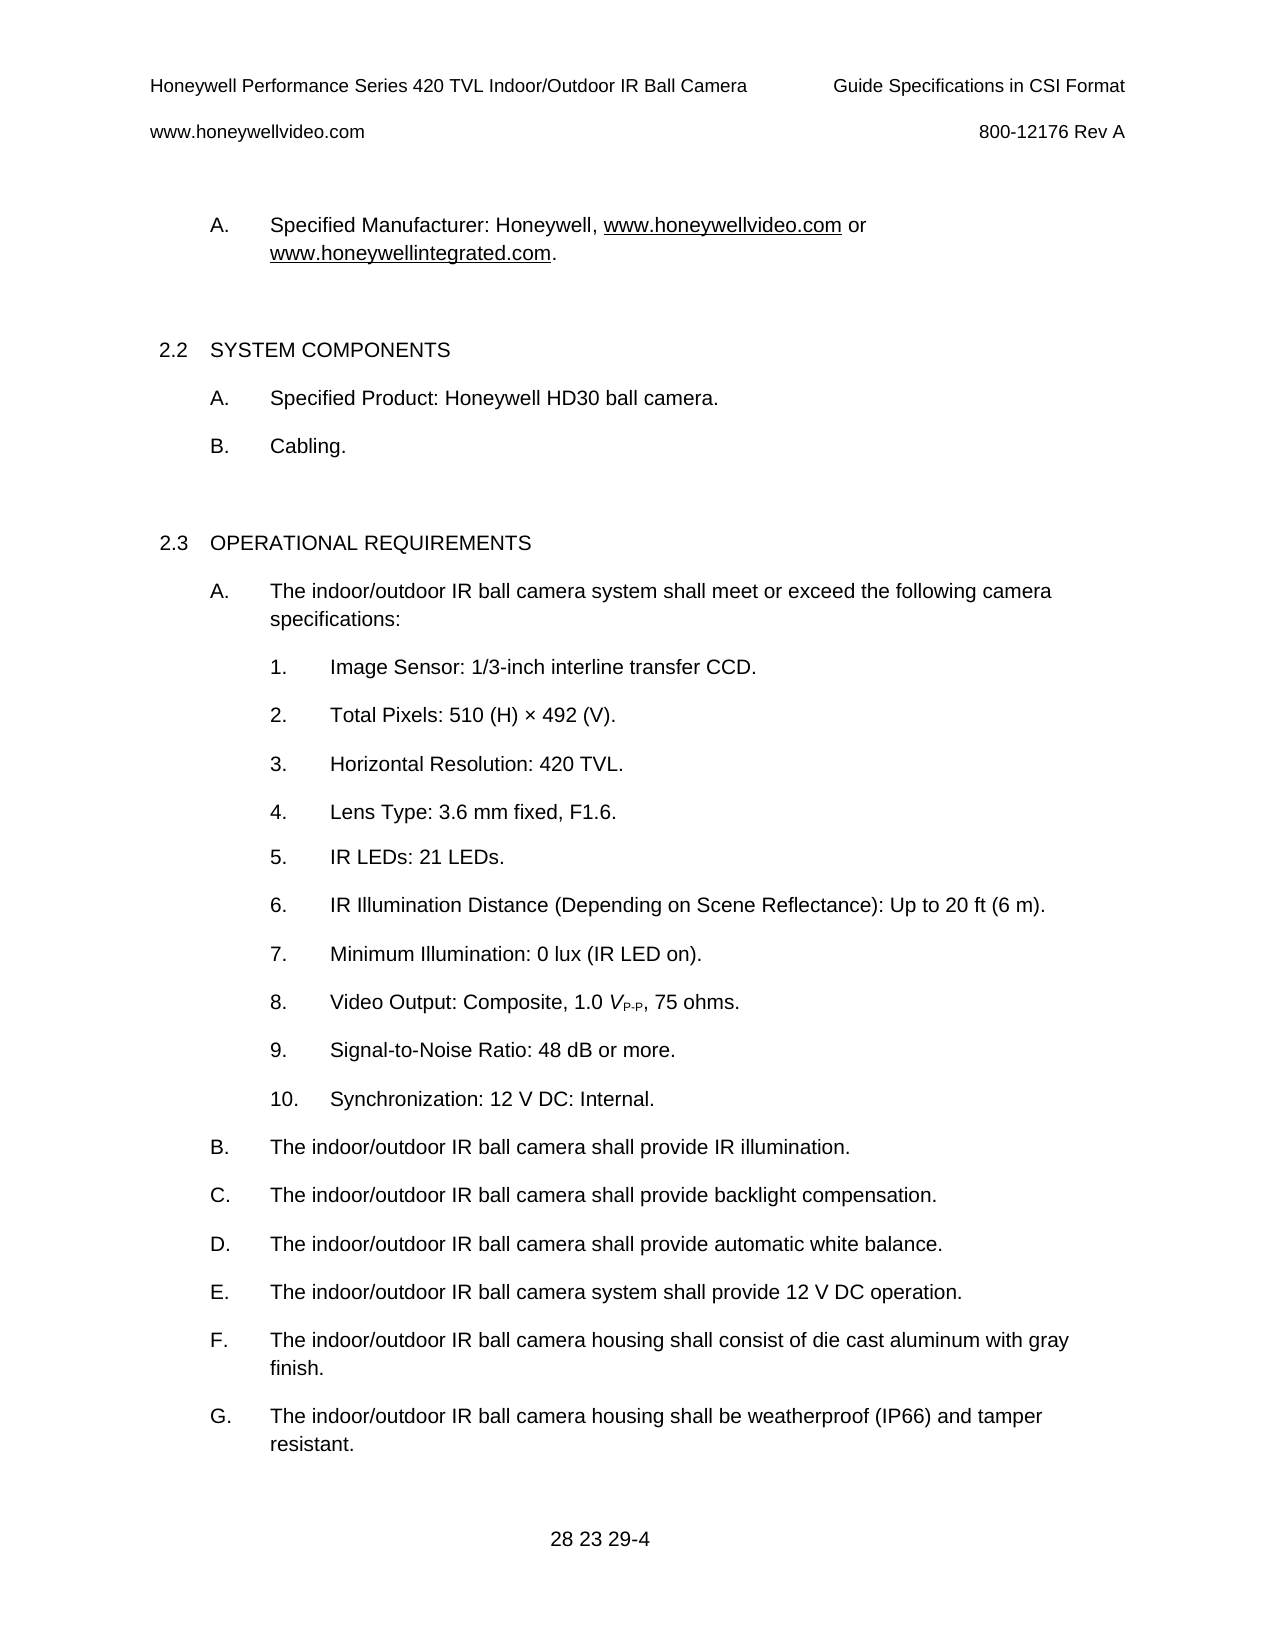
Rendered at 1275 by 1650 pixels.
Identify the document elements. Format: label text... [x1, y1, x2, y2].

text Total Pixels: 510 (H) × 492 (V). [270, 703, 1125, 727]
text The indoor/outdoor IR ball camera shall provide backlight compensation. [210, 1183, 1125, 1207]
text IR Illumination Distance (Depending on Scene Reflectance): Up to 20 ft (6 m). [270, 893, 1125, 917]
text Lens Type: 3.6 mm fixed, F1.6. [270, 800, 1125, 824]
text Image Sensor: 1/3-inch interline transfer CCD. [270, 655, 1125, 679]
text The indoor/outdoor IR ball camera system shall provide 12 V DC operation. [210, 1280, 1125, 1304]
text The indoor/outdoor IR ball camera system shall meet or exceed the following camera specifications: [210, 579, 1125, 631]
text Cabling. [210, 434, 1125, 458]
text The indoor/outdoor IR ball camera housing shall be weatherproof (IP66) and tamper resistant. [210, 1404, 1125, 1455]
text Horizontal Resolution: 420 TVL. [270, 752, 1125, 776]
text IR LEDs: 21 LEDs. [270, 845, 1125, 869]
text The indoor/outdoor IR ball camera shall provide automatic white balance. [210, 1231, 1125, 1255]
text The indoor/outdoor IR ball camera housing shall consist of die cast aluminum with gray finish. [210, 1328, 1125, 1379]
text The indoor/outdoor IR ball camera shall provide IR illumination. [210, 1135, 1125, 1159]
text Specified Product: Honeywell HD30 ball camera. [210, 386, 1125, 410]
text Minimum Illumination: 0 lux (IR LED on). [270, 941, 1125, 965]
text SYSTEM COMPONENTS [159, 337, 1125, 361]
text OPERATIONAL REQUIREMENTS [159, 531, 1125, 555]
text Specified Manufacturer: Honeywell, www.honeywellvideo.com or www.honeywellintegrated.com. [210, 213, 1125, 265]
text Synchronization: 12 V DC: Internal. [270, 1086, 1125, 1110]
text Video Output: Composite, 1.0 VP-P, 75 ohms. [270, 990, 1125, 1014]
text Signal-to-Noise Ratio: 48 dB or more. [270, 1038, 1125, 1062]
